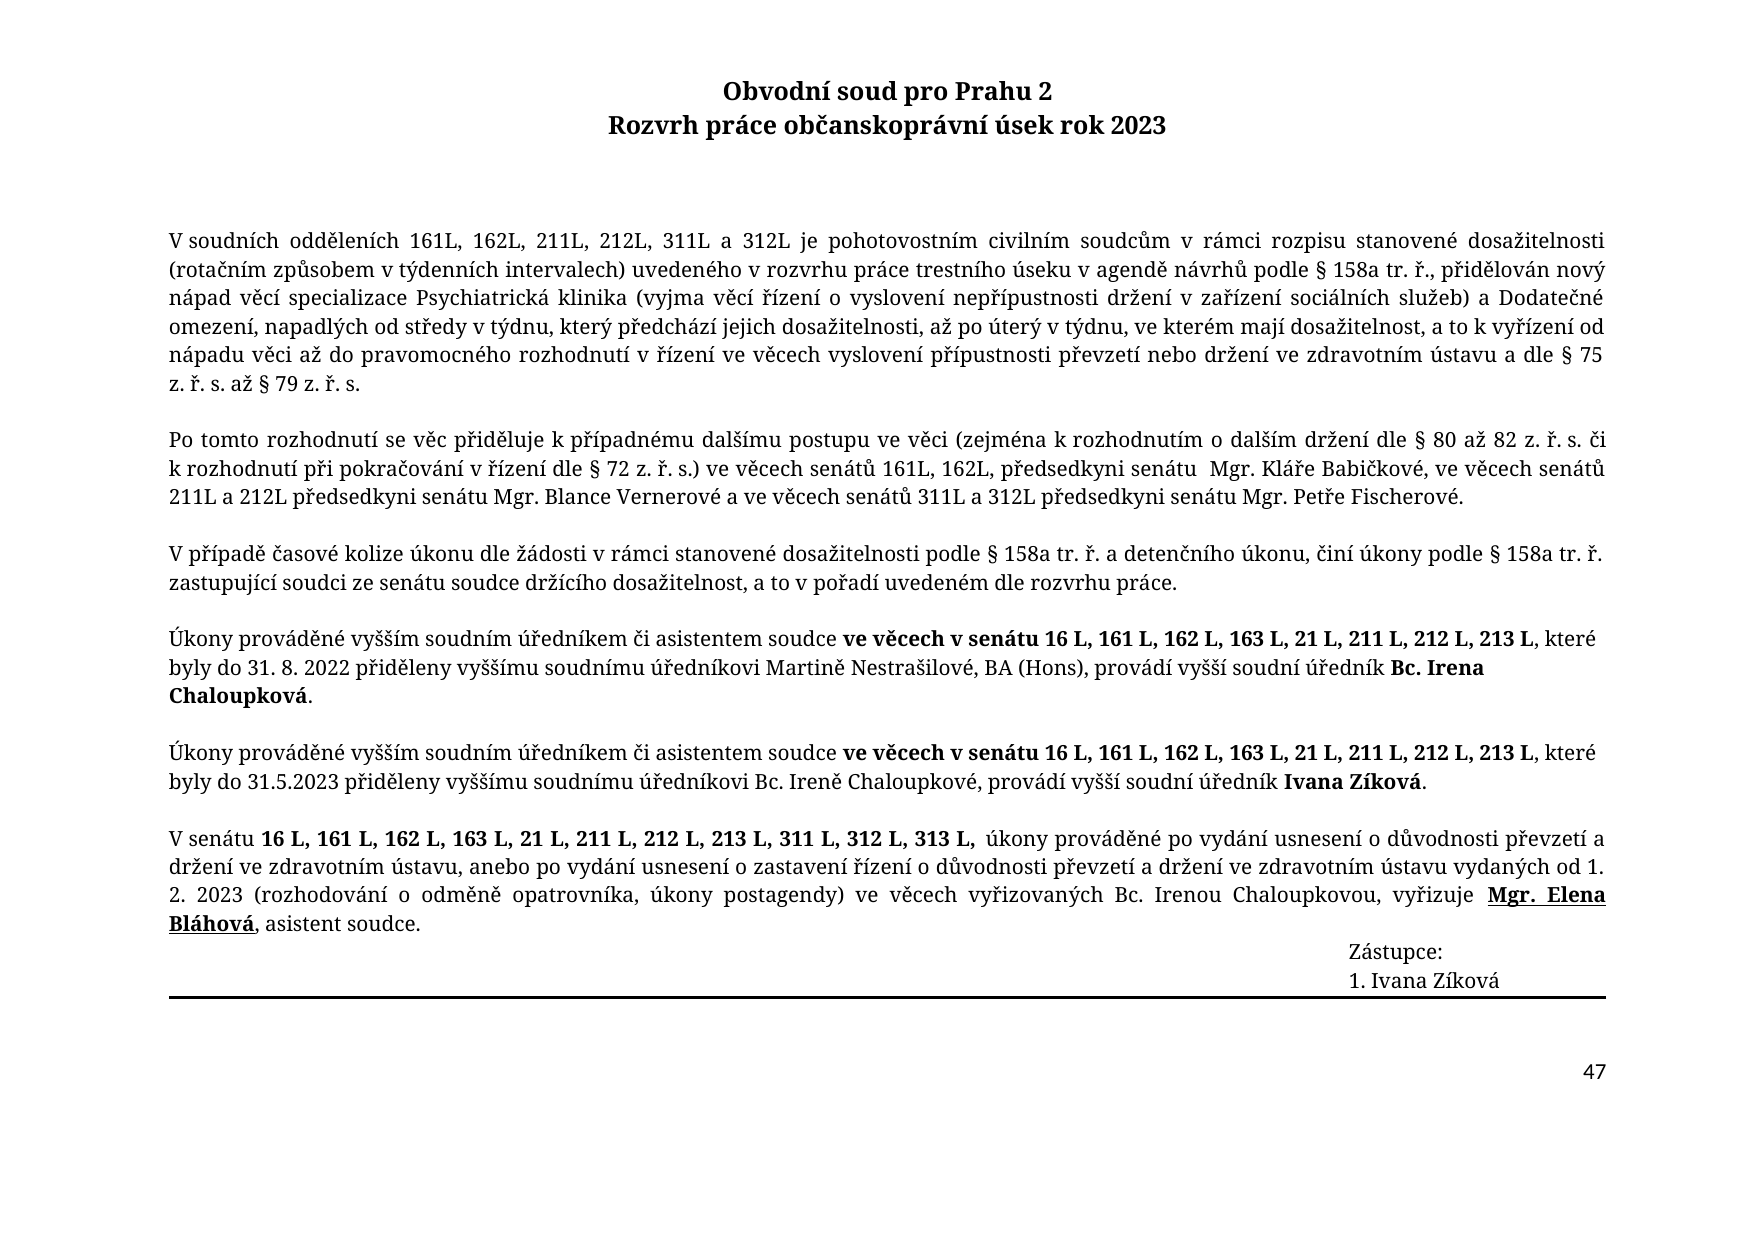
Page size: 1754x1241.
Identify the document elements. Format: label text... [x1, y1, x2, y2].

text Zástupce: [169, 937, 1606, 966]
text V případě časové kolize úkonu dle žádosti v rámci stanovené dosažitelnosti podle § 158a tr. ř. a detenčního úkonu, činí úkony podle § 158a tr. ř. zastupující soudci ze senátu soudce držícího dosažitelnost, a to v pořadí uvedeném dle rozvrhu práce. [169, 539, 1606, 596]
text 1. Ivana Zíková [169, 966, 1606, 996]
text V senátu 16 L, 161 L, 162 L, 163 L, 21 L, 211 L, 212 L, 213 L, 311 L, 312 L, 313 L, úkony prováděné po vydání usnesení o důvodnosti převzetí a držení ve zdravotním ústavu, anebo po vydání usnesení o zastavení řízení o důvodnosti převzetí a držení ve zdravotním ústavu vydaných od 1. 2. 2023 (rozhodování o odměně opatrovníka, úkony postagendy) ve věcech vyřizovaných Bc. Irenou Chaloupkovou, vyřizuje Mgr. Elena Bláhová, asistent soudce. [169, 824, 1606, 937]
text Po tomto rozhodnutí se věc přiděluje k případnému dalšímu postupu ve věci (zejména k rozhodnutím o dalším držení dle § 80 až 82 z. ř. s. či k rozhodnutí při pokračování v řízení dle § 72 z. ř. s.) ve věcech senátů 161L, 162L, předsedkyni senátu Mgr. Kláře Babičkové, ve věcech senátů 211L a 212L předsedkyni senátu Mgr. Blance Vernerové a ve věcech senátů 311L a 312L předsedkyni senátu Mgr. Petře Fischerové. [169, 426, 1606, 511]
text Úkony prováděné vyšším soudním úředníkem či asistentem soudce ve věcech v senátu 16 L, 161 L, 162 L, 163 L, 21 L, 211 L, 212 L, 213 L, které byly do 31. 8. 2022 přiděleny vyššímu soudnímu úředníkovi Martině Nestrašilové, BA (Hons), provádí vyšší soudní úředník Bc. Irena Chaloupková. [169, 624, 1606, 710]
text Úkony prováděné vyšším soudním úředníkem či asistentem soudce ve věcech v senátu 16 L, 161 L, 162 L, 163 L, 21 L, 211 L, 212 L, 213 L, které byly do 31.5.2023 přiděleny vyššímu soudnímu úředníkovi Bc. Ireně Chaloupkové, provádí vyšší soudní úředník Ivana Zíková. [169, 738, 1606, 795]
text V soudních odděleních 161L, 162L, 211L, 212L, 311L a 312L je pohotovostním civilním soudcům v rámci rozpisu stanovené dosažitelnosti (rotačním způsobem v týdenních intervalech) uvedeného v rozvrhu práce trestního úseku v agendě návrhů podle § 158a tr. ř., přidělován nový nápad věcí specializace Psychiatrická klinika (vyjma věcí řízení o vyslovení nepřípustnosti držení v zařízení sociálních služeb) a Dodatečné omezení, napadlých od středy v týdnu, který předchází jejich dosažitelnosti, až po úterý v týdnu, ve kterém mají dosažitelnost, a to k vyřízení od nápadu věci až do pravomocného rozhodnutí v řízení ve věcech vyslovení přípustnosti převzetí nebo držení ve zdravotním ústavu a dle § 75 z. ř. s. až § 79 z. ř. s. [169, 226, 1606, 397]
